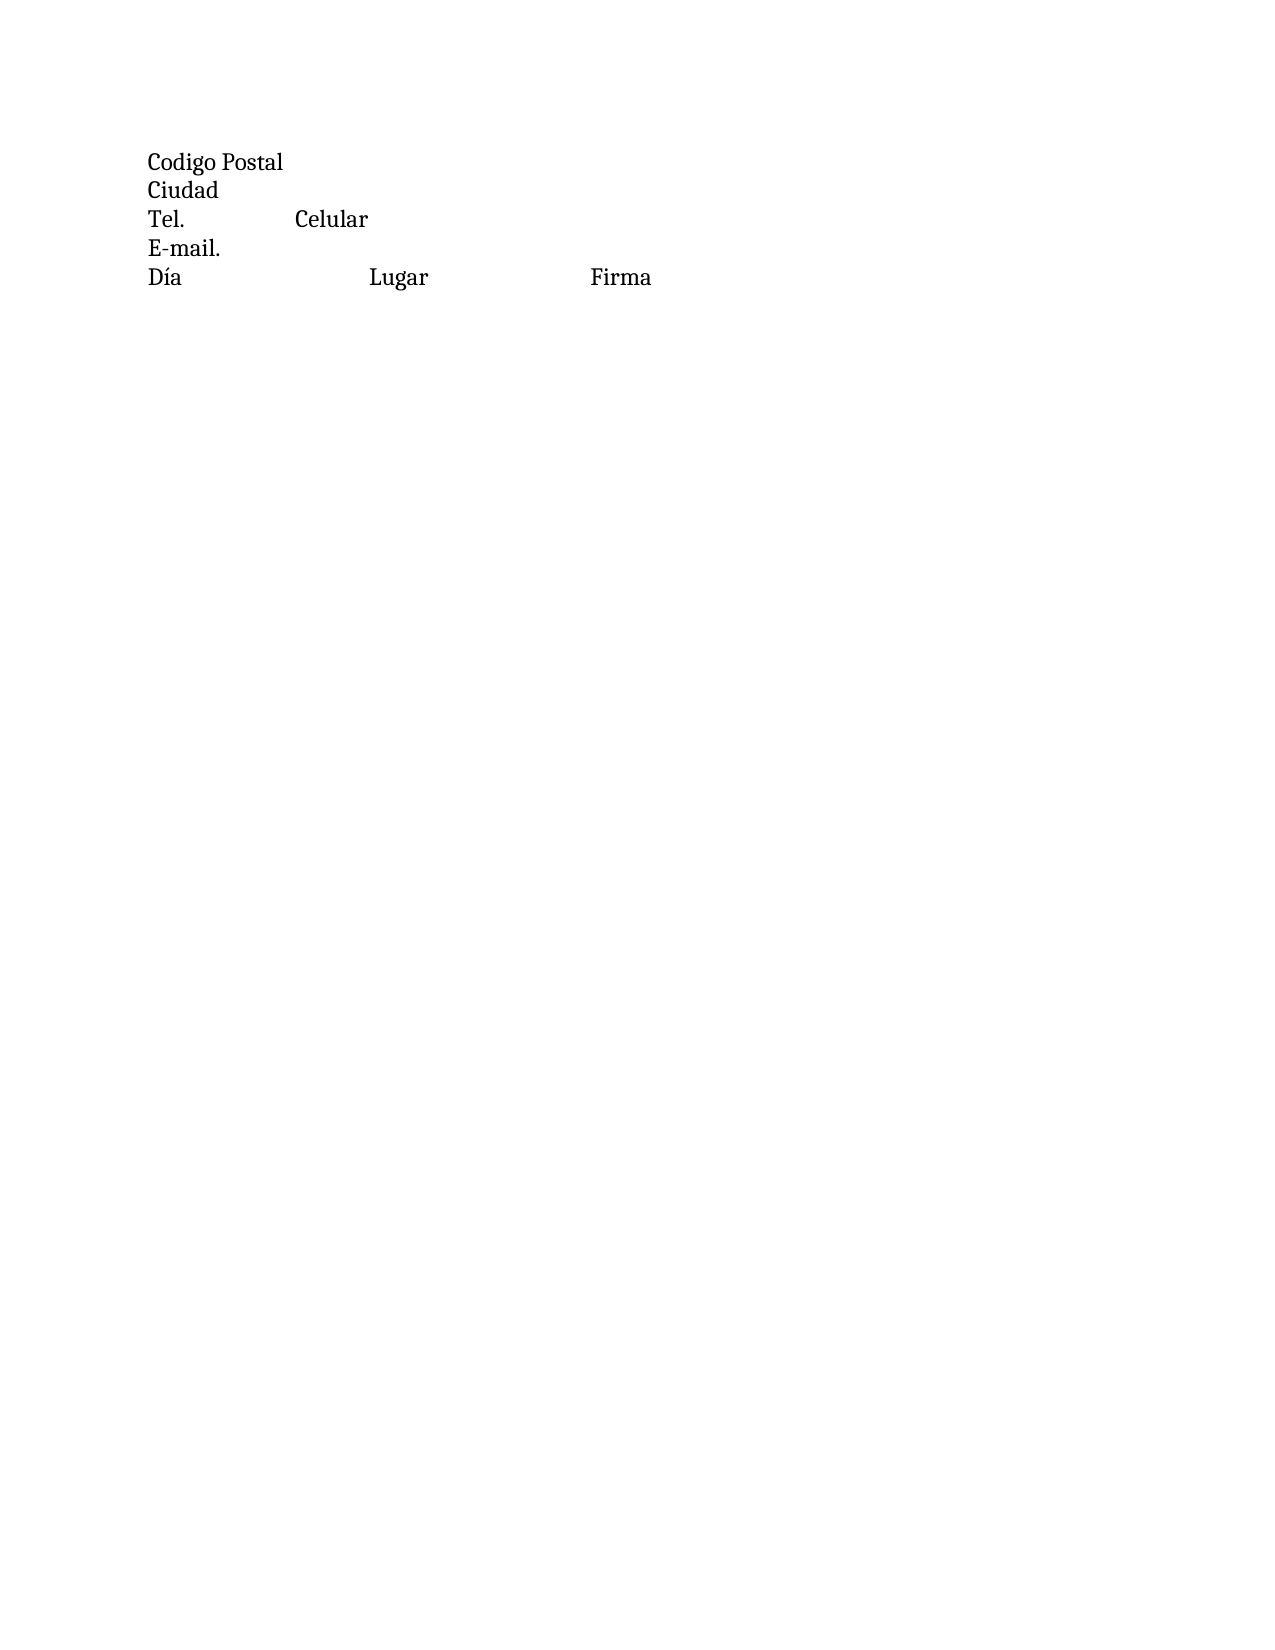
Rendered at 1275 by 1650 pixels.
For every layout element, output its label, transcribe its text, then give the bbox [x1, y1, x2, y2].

text Día Lugar Firma [148, 263, 1127, 291]
text Codigo Postal [148, 148, 1127, 176]
text Ciudad [148, 176, 1127, 205]
text E-mail. [148, 234, 1127, 263]
text Tel. Celular [148, 205, 1127, 234]
